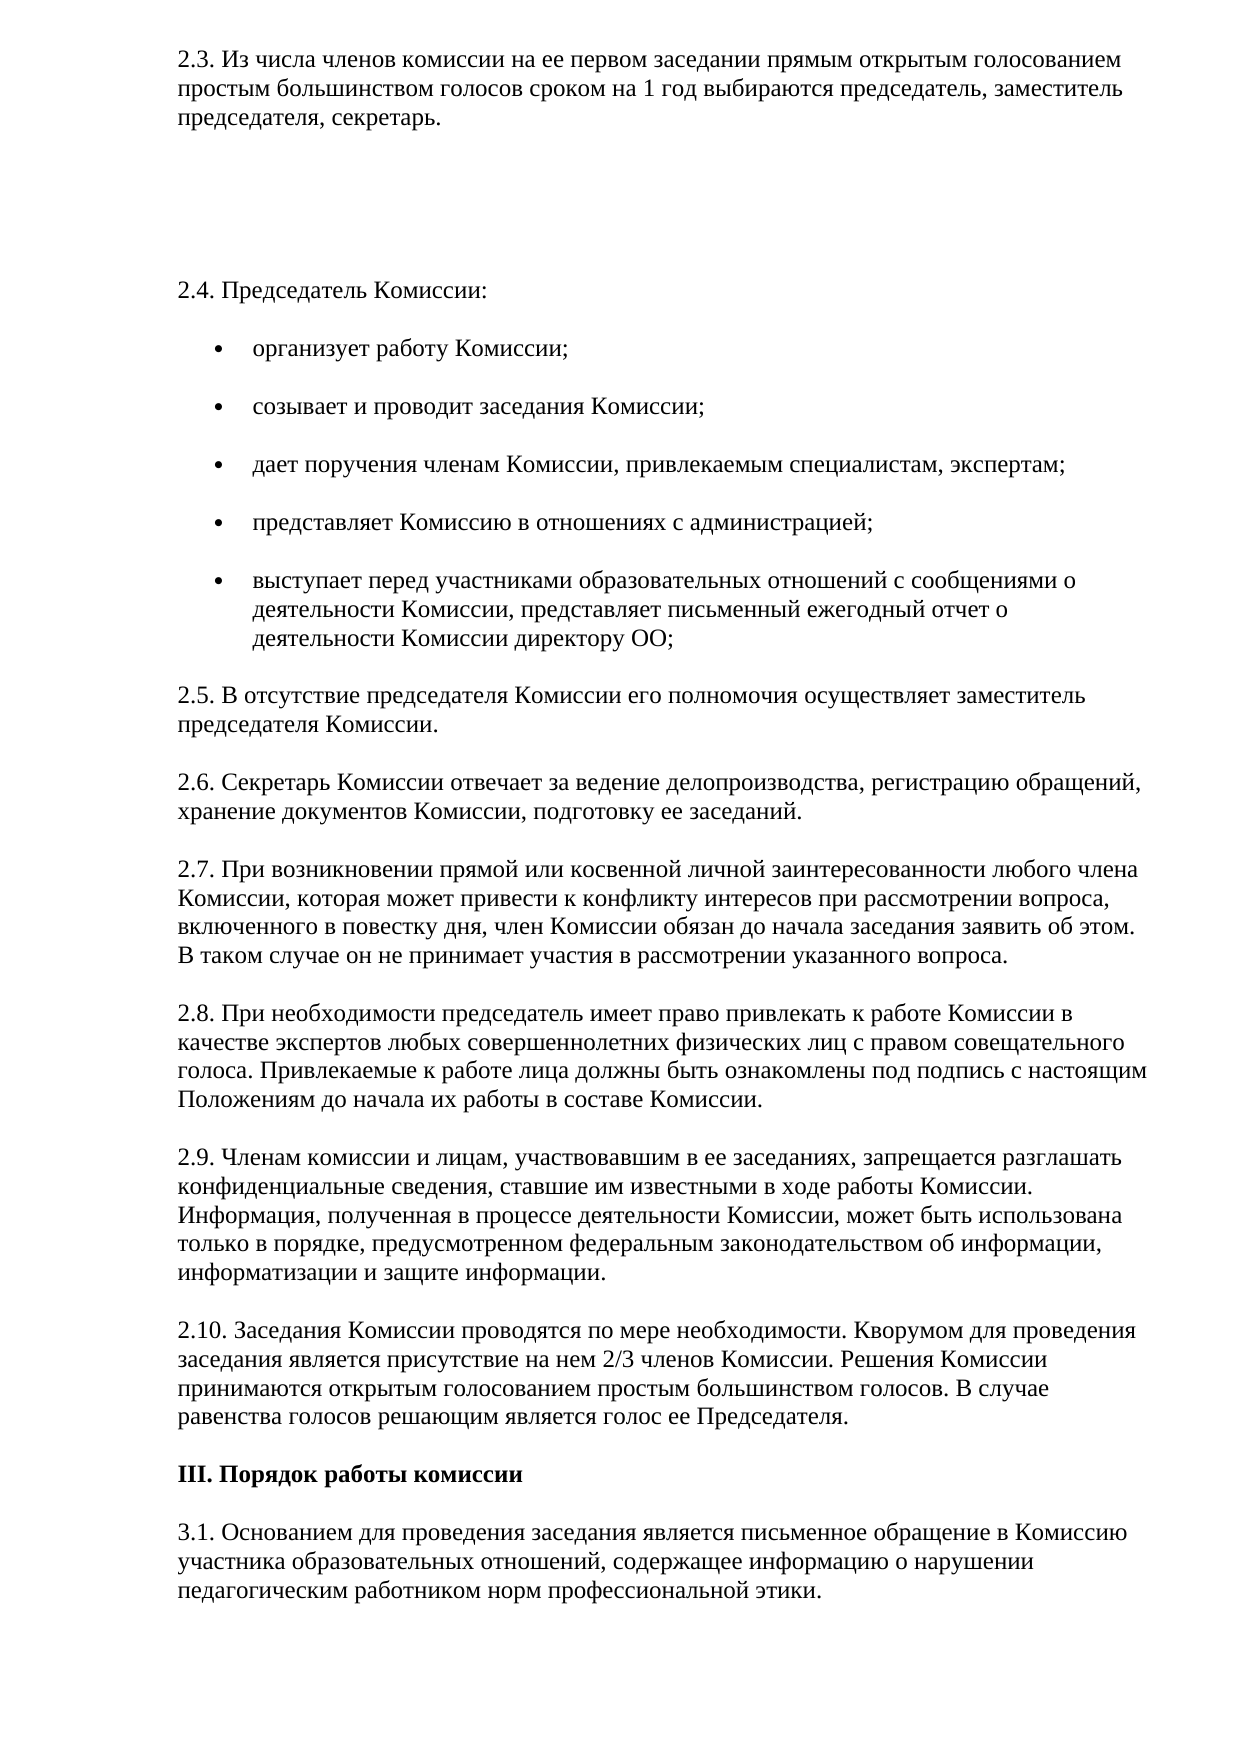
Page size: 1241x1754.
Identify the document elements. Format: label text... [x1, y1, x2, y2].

text 2.4. Председатель Комиссии: [177, 276, 1152, 304]
text 2.6. Секретарь Комиссии отвечает за ведение делопроизводства, регистрацию обращений, хранение документов Комиссии, подготовку ее заседаний. [177, 767, 1152, 825]
text 2.9. Членам комиссии и лицам, участвовавшим в ее заседаниях, запрещается разглашать конфиденциальные сведения, ставшие им известными в ходе работы Комиссии. Информация, полученная в процессе деятельности Комиссии, может быть использована только в порядке, предусмотренном федеральным законодательством об информации, информатизации и защите информации. [177, 1142, 1152, 1286]
text 3.1. Основанием для проведения заседания является письменное обращение в Комиссию участника образовательных отношений, содержащее информацию о нарушении педагогическим работником норм профессиональной этики. [177, 1517, 1152, 1603]
list организует работу Комиссии; [215, 333, 1152, 362]
text 2.7. При возникновении прямой или косвенной личной заинтересованности любого члена Комиссии, которая может привести к конфликту интересов при рассмотрении вопроса, включенного в повестку дня, член Комиссии обязан до начала заседания заявить об этом. В таком случае он не принимает участия в рассмотрении указанного вопроса. [177, 854, 1152, 969]
list представляет Комиссию в отношениях с администрацией; [215, 507, 1152, 536]
list выступает перед участниками образовательных отношений с сообщениями о деятельности Комиссии, представляет письменный ежегодный отчет о деятельности Комиссии директору ОО; [215, 565, 1152, 651]
text 2.8. При необходимости председатель имеет право привлекать к работе Комиссии в качестве экспертов любых совершеннолетних физических лиц с правом совещательного голоса. Привлекаемые к работе лица должны быть ознакомлены под подпись с настоящим Положениям до начала их работы в составе Комиссии. [177, 998, 1152, 1113]
text 2.10. Заседания Комиссии проводятся по мере необходимости. Кворумом для проведения заседания является присутствие на нем 2/3 членов Комиссии. Решения Комиссии принимаются открытым голосованием простым большинством голосов. В случае равенства голосов решающим является голос ее Председателя. [177, 1315, 1152, 1430]
list созывает и проводит заседания Комиссии; [215, 391, 1152, 420]
text III. Порядок работы комиссии [177, 1459, 1152, 1488]
list дает поручения членам Комиссии, привлекаемым специалистам, экспертам; [215, 449, 1152, 478]
text 2.3. Из числа членов комиссии на ее первом заседании прямым открытым голосованием простым большинством голосов сроком на 1 год выбираются председатель, заместитель председателя, секретарь. [177, 44, 1152, 131]
text 2.5. В отсутствие председателя Комиссии его полномочия осуществляет заместитель председателя Комиссии. [177, 681, 1152, 738]
